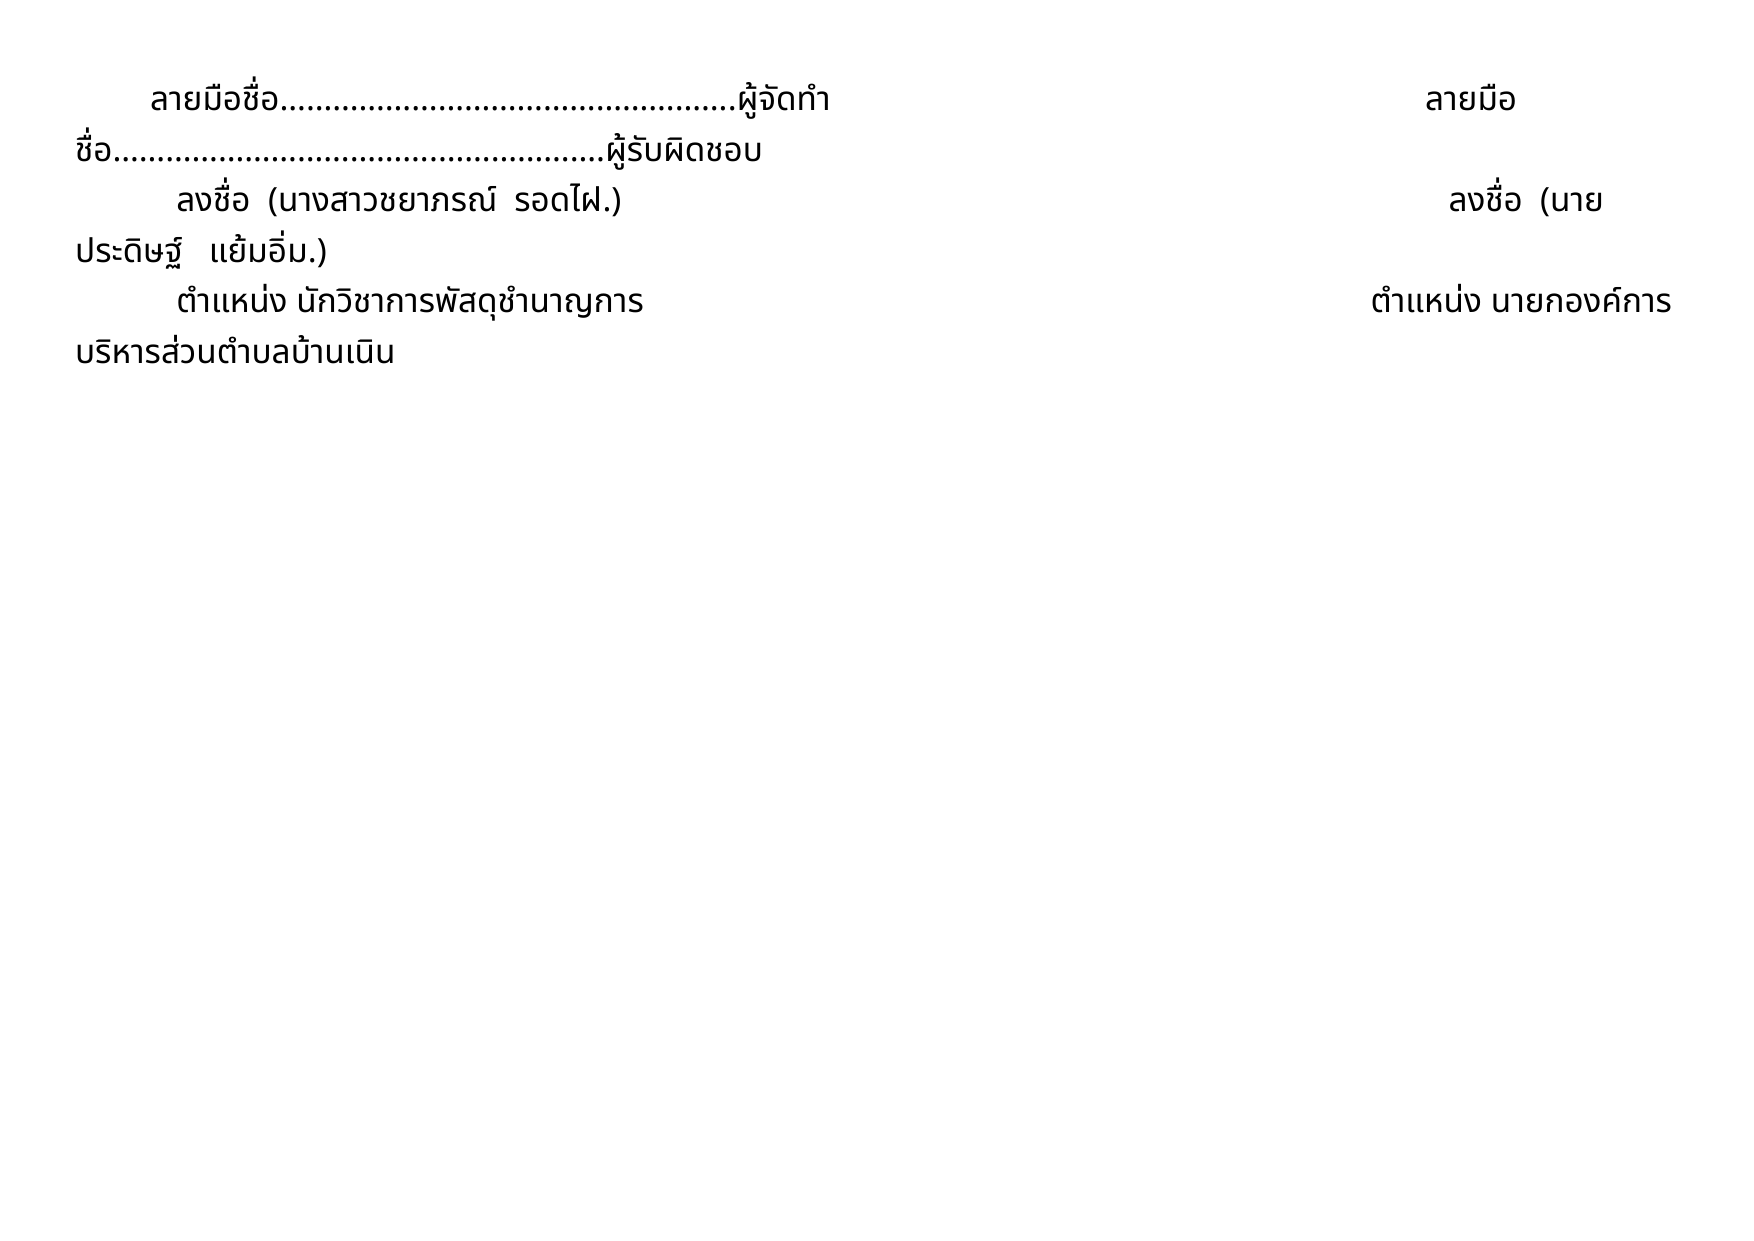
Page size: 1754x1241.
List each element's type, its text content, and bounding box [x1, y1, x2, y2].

text ตำแหน่ง นักวิชาการพัสดุชำนาญการ ตำแหน่ง นายกองค์การบริหารส่วนตำบลบ้านเนิน [75, 277, 1679, 378]
text ลายมือชื่อ…………………………………………….ผู้จัดทำ ลายมือชื่อ……………………………….……………….ผู้รับผิดชอบ [75, 75, 1679, 176]
text ลงชื่อ (นางสาวชยาภรณ์ รอดไฝ.) ลงชื่อ (นายประดิษฐ์ แย้มอิ่ม.) [75, 176, 1679, 277]
